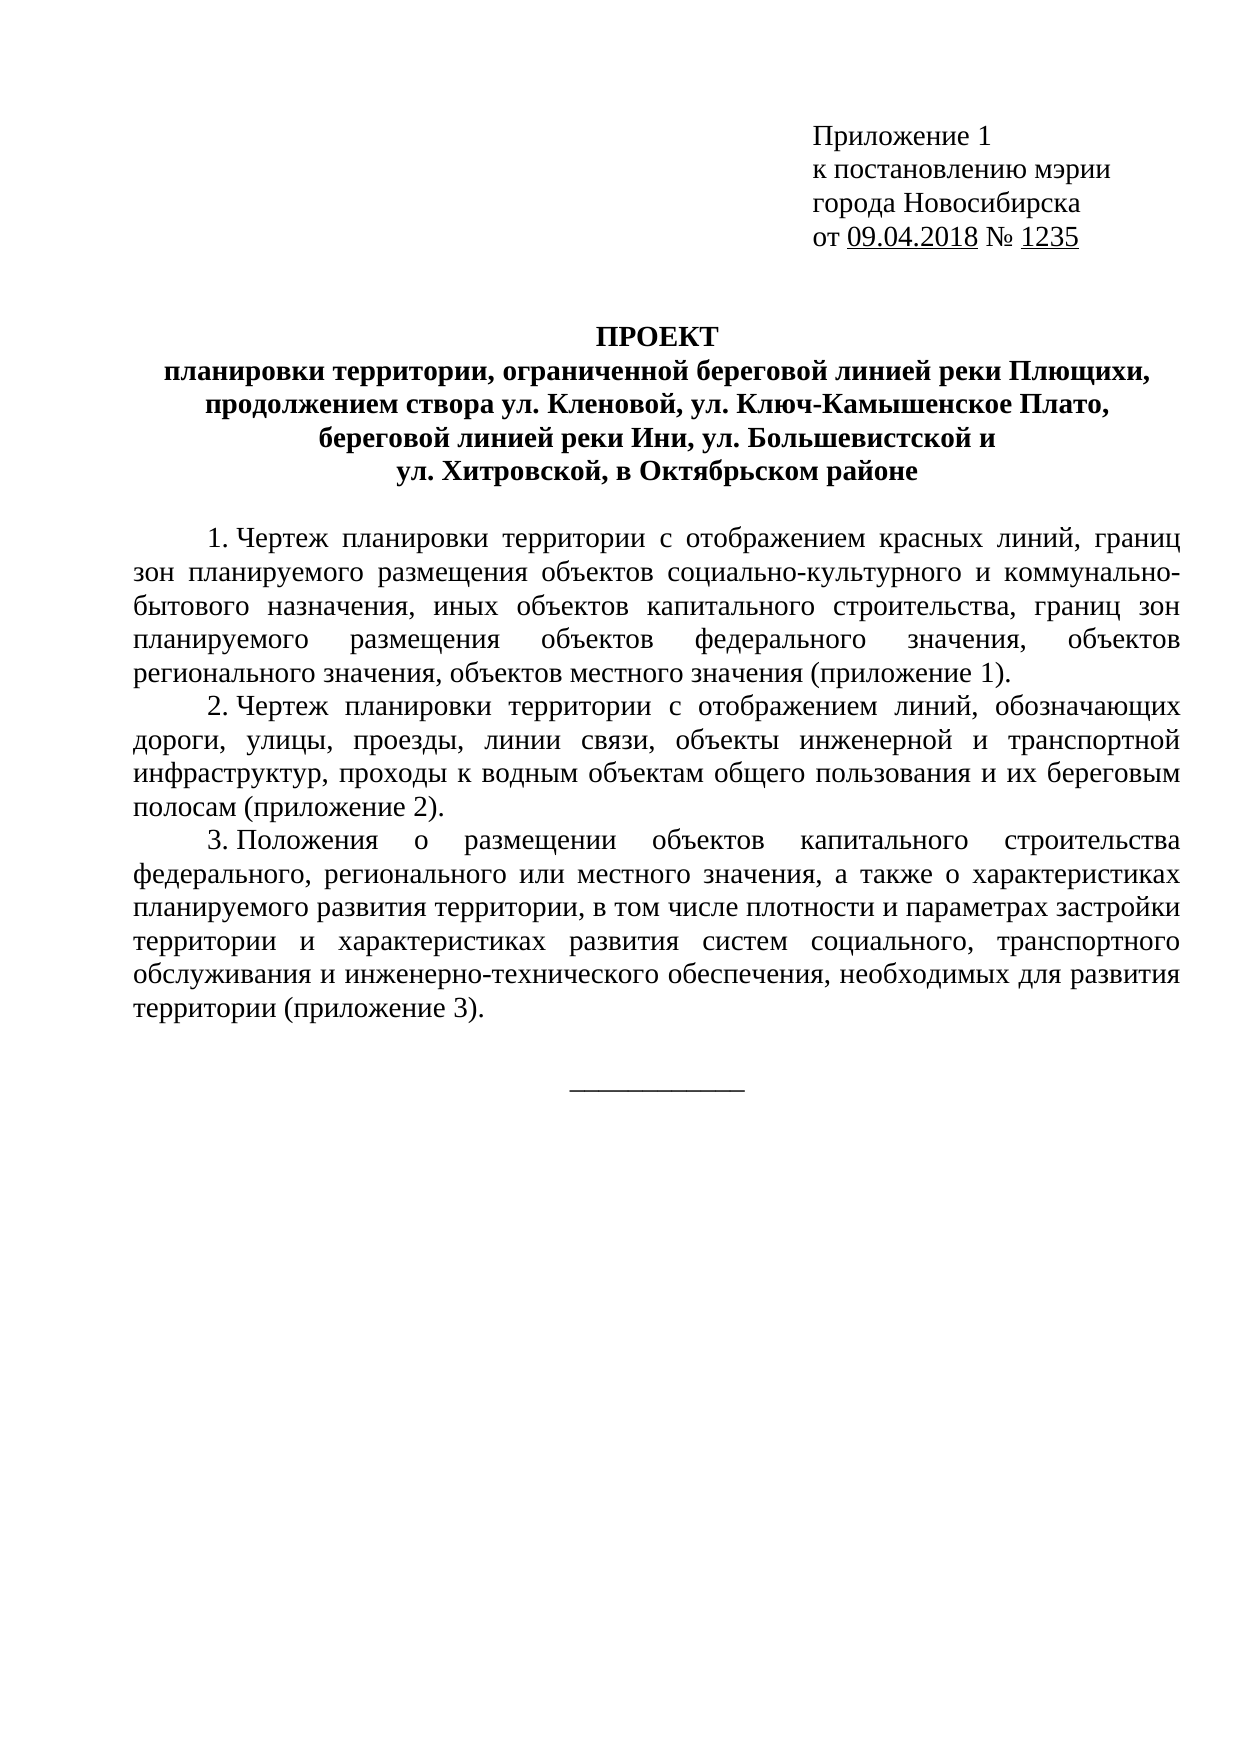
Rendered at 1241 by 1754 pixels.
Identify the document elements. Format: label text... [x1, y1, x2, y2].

text от 09.04.2018 № 1235 [658, 219, 1181, 252]
text ул. Хитровской, в Октябрьском районе [133, 453, 1181, 487]
text ____________ [133, 1061, 1181, 1095]
text к постановлению мэрии [658, 152, 1181, 185]
text 1. Чертеж планировки территории с отображением красных линий, границ зон планируемого размещения объектов социально-культурного и коммунально-бытового назначения, иных объектов капитального строительства, границ зон планируемого размещения объектов федерального значения, объектов регионального значения, объектов местного значения (приложение 1). [133, 521, 1181, 688]
text города Новосибирска [658, 185, 1181, 219]
text планировки территории, ограниченной береговой линией реки Плющихи, продолжением створа ул. Кленовой, ул. Ключ-Камышенское Плато, [133, 353, 1181, 420]
text береговой линией реки Ини, ул. Большевистской и [133, 420, 1181, 453]
text ПРОЕКТ [133, 319, 1181, 353]
text 3. Положения о размещении объектов капитального строительства федерального, регионального или местного значения, а также о характеристиках планируемого развития территории, в том числе плотности и параметрах застройки территории и характеристиках развития систем социального, транспортного обслуживания и инженерно-технического обеспечения, необходимых для развития территории (приложение 3). [133, 822, 1181, 1024]
text 2. Чертеж планировки территории с отображением линий, обозначающих дороги, улицы, проезды, линии связи, объекты инженерной и транспортной инфраструктур, проходы к водным объектам общего пользования и их береговым полосам (приложение 2). [133, 688, 1181, 822]
text Приложение 1 [658, 118, 1181, 152]
